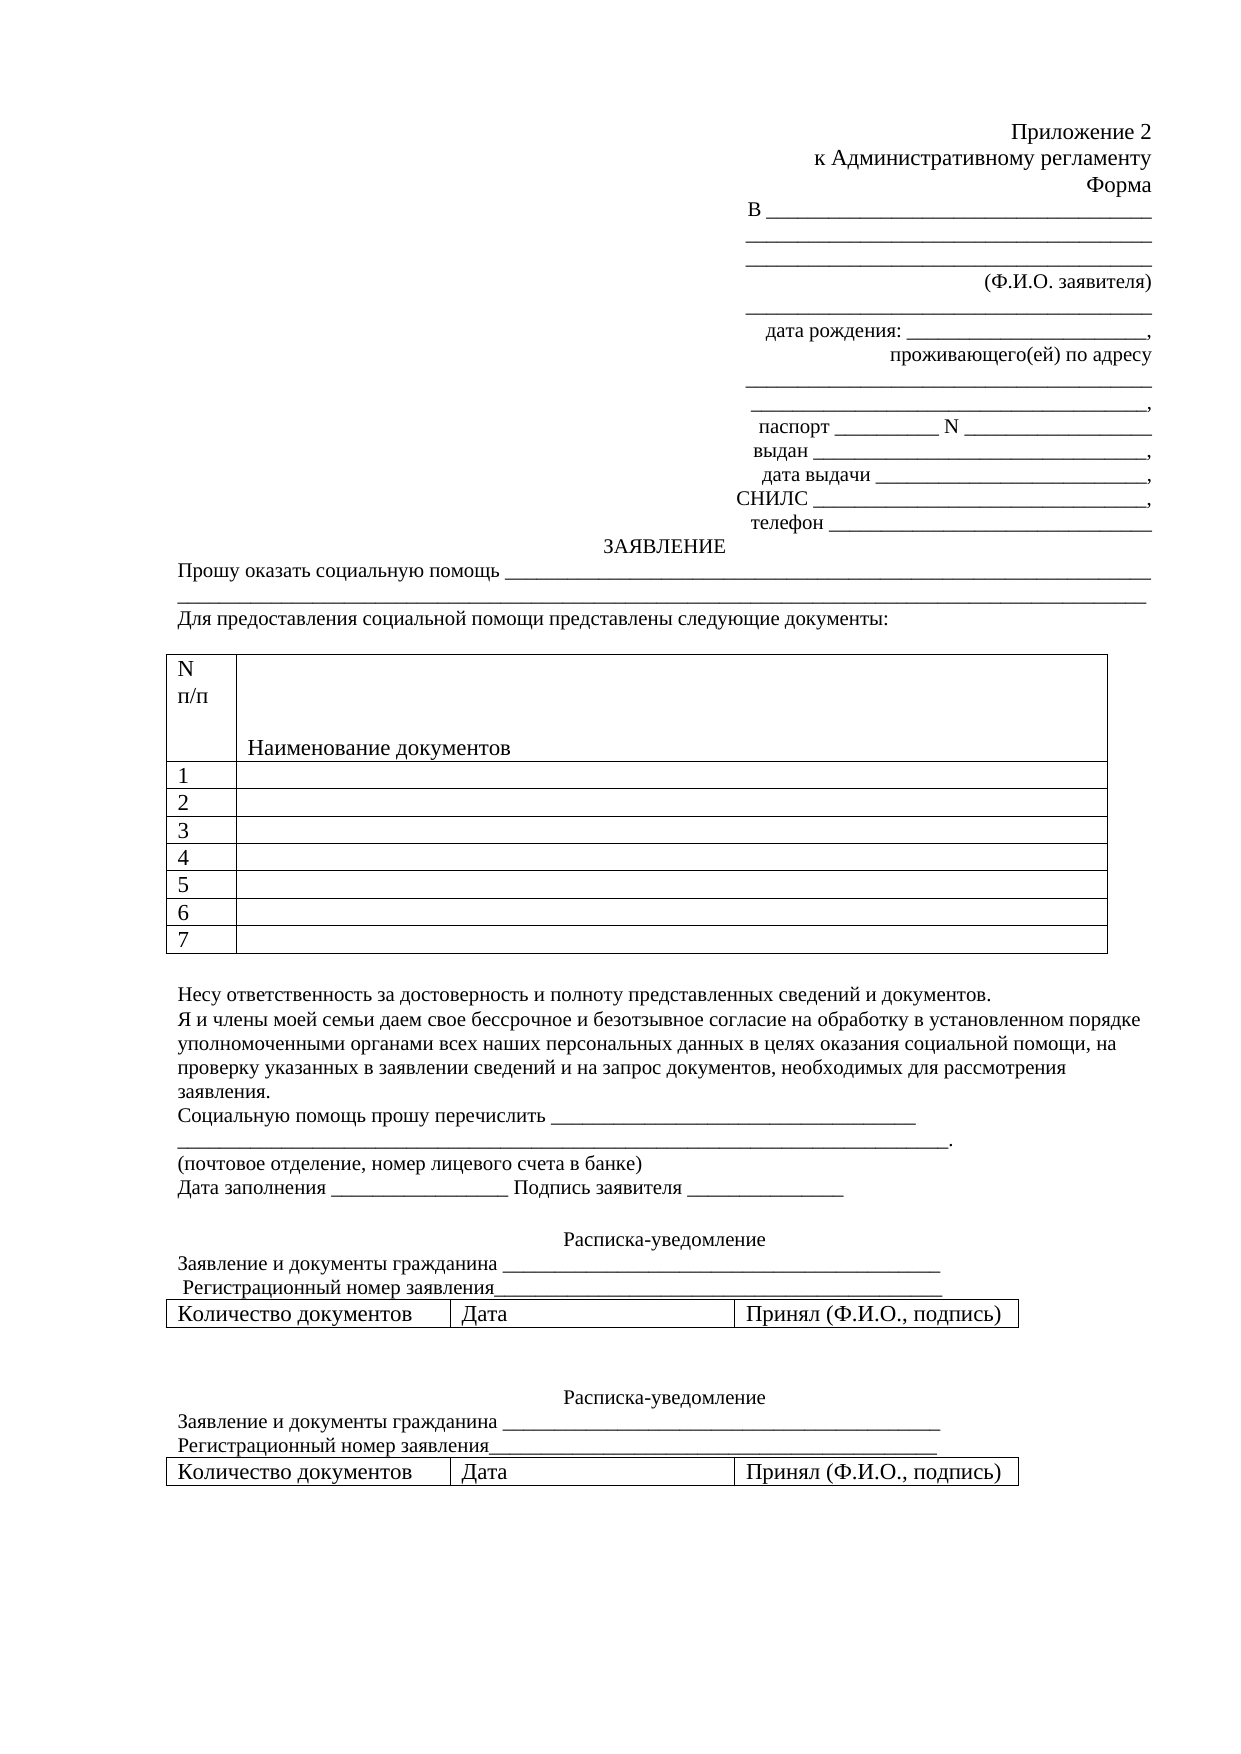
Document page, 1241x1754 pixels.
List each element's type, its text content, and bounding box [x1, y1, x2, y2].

table_cell [237, 844, 1107, 870]
text _______________________________________ [177, 293, 1152, 317]
table_cell 6 [167, 899, 236, 925]
table_cell 3 [167, 817, 236, 843]
text _______________________________________ [177, 245, 1152, 269]
table_header Дата [451, 1300, 734, 1327]
text Регистрационный номер заявления___________________________________________ [177, 1275, 1152, 1299]
text __________________________________________________________________________. [177, 1127, 1152, 1151]
table_cell 7 [167, 926, 236, 953]
table_cell 4 [167, 844, 236, 870]
text дата рождения: _______________________, [177, 317, 1152, 342]
text _______________________________________ [177, 221, 1152, 245]
text Я и члены моей семьи даем свое бессрочное и безотзывное согласие на обработку в установленном порядке уполномоченными органами всех наших персональных данных в целях оказания социальной помощи, на проверку указанных в заявлении сведений и на запрос документов, необходимых для рассмотрения заявления. [177, 1006, 1152, 1103]
text _____________________________________________________________________________________________ [177, 582, 1152, 606]
table_cell 5 [167, 871, 236, 898]
text Прошу оказать социальную помощь ______________________________________________________________ [177, 558, 1152, 582]
table_cell [237, 817, 1107, 843]
text Заявление и документы гражданина __________________________________________ [177, 1251, 1152, 1275]
text Дата заполнения _________________ Подпись заявителя _______________ [177, 1175, 1152, 1199]
text Регистрационный номер заявления___________________________________________ [177, 1433, 1152, 1457]
text проживающего(ей) по адресу [177, 342, 1152, 366]
table_cell [237, 926, 1107, 953]
text телефон _______________________________ [177, 510, 1152, 534]
text паспорт __________ N __________________ [177, 414, 1152, 438]
text Заявление и документы гражданина __________________________________________ [177, 1409, 1152, 1433]
table_cell [237, 871, 1107, 898]
text Несу ответственность за достоверность и полноту представленных сведений и документов. [177, 982, 1152, 1006]
table_cell 1 [167, 762, 236, 788]
table_header Количество документов [167, 1458, 450, 1485]
text Социальную помощь прошу перечислить ___________________________________ [177, 1103, 1152, 1127]
text (Ф.И.О. заявителя) [177, 269, 1152, 293]
table_header Количество документов [167, 1300, 450, 1327]
table_cell [237, 789, 1107, 816]
text выдан ________________________________, [177, 438, 1152, 462]
text ЗАЯВЛЕНИЕ [177, 534, 1152, 558]
text (почтовое отделение, номер лицевого счета в банке) [177, 1151, 1152, 1175]
text В _____________________________________ [177, 197, 1152, 221]
text Для предоставления социальной помощи представлены следующие документы: [177, 606, 1152, 630]
text СНИЛС ________________________________, [177, 486, 1152, 510]
text дата выдачи __________________________, [177, 462, 1152, 486]
table_header Наименование документов [237, 655, 1107, 761]
text Расписка-уведомление [177, 1227, 1152, 1251]
text Форма [177, 171, 1152, 197]
text ______________________________________, [177, 390, 1152, 414]
table_header Принял (Ф.И.О., подпись) [735, 1458, 1018, 1485]
text к Административному регламенту [177, 144, 1152, 171]
table_cell [237, 762, 1107, 788]
text Расписка-уведомление [177, 1385, 1152, 1409]
table_cell [237, 899, 1107, 925]
text _______________________________________ [177, 366, 1152, 390]
table_cell 2 [167, 789, 236, 816]
table_header Принял (Ф.И.О., подпись) [735, 1300, 1018, 1327]
text Приложение 2 [177, 118, 1152, 144]
table_header Дата [451, 1458, 734, 1485]
table_header N п/п [167, 655, 236, 761]
